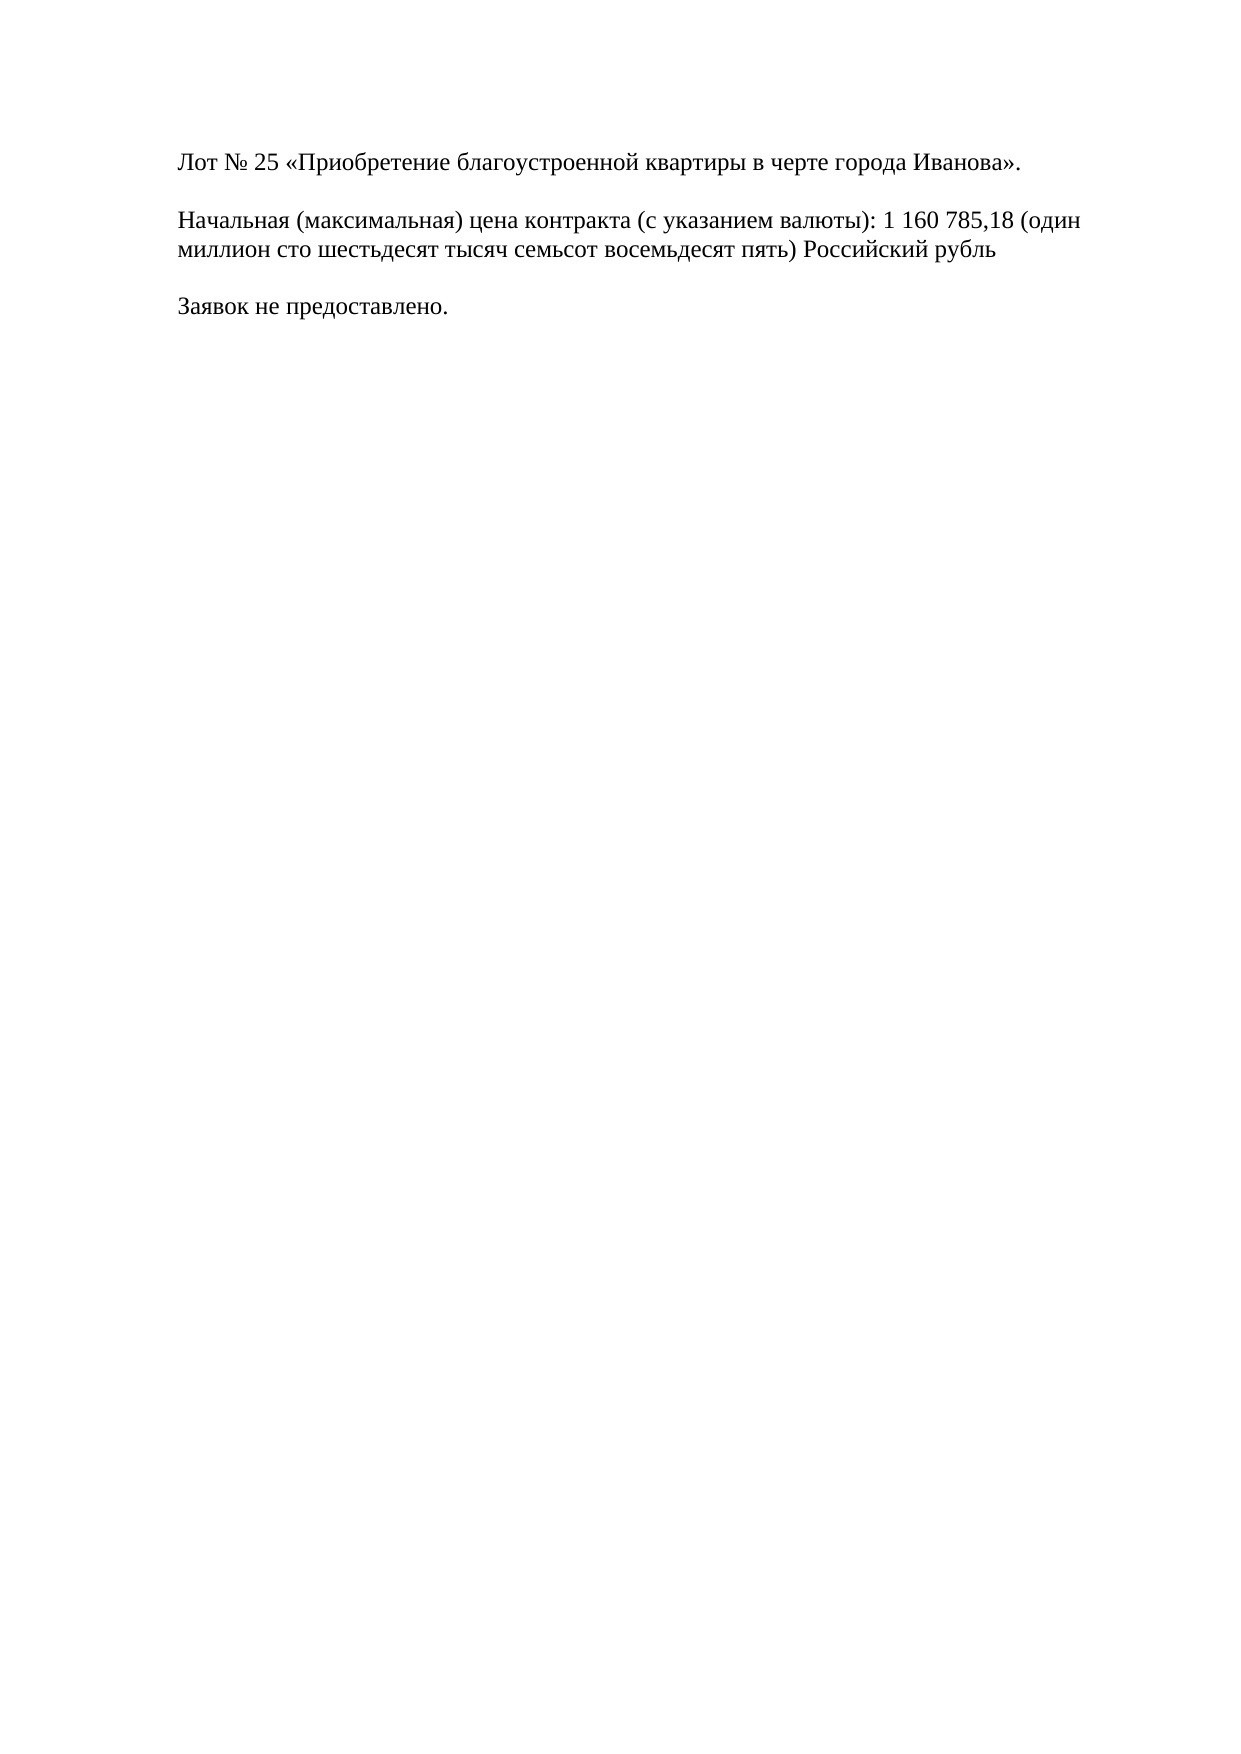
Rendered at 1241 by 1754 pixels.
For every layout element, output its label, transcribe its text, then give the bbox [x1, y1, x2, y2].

text Лот № 25 «Приобретение благоустроенной квартиры в черте города Иванова». [177, 147, 1152, 176]
text Начальная (максимальная) цена контракта (с указанием валюты): 1 160 785,18 (один миллион сто шестьдесят тысяч семьсот восемьдесят пять) Российский рубль Заявок не предоставлено. [177, 205, 1152, 320]
